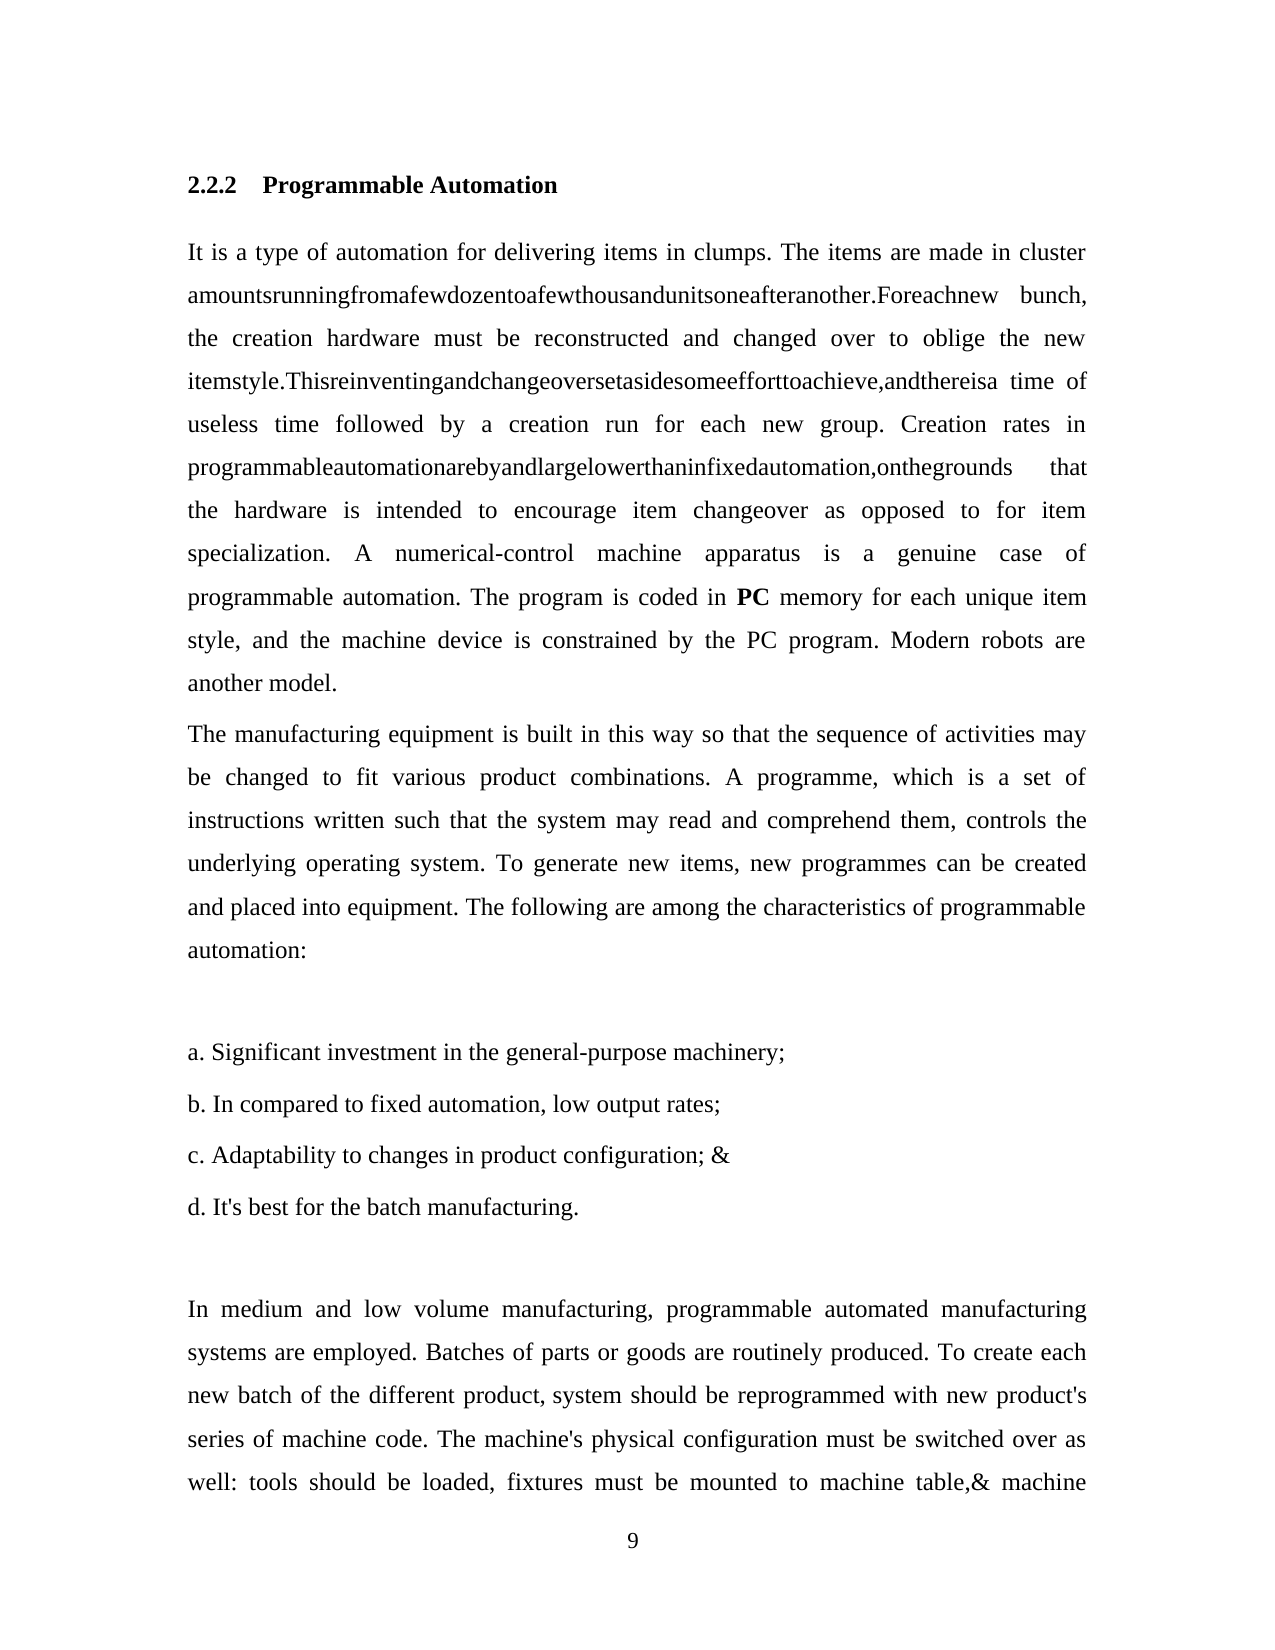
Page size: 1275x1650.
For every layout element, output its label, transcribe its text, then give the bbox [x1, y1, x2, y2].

text b. In compared to fixed automation, low output rates; [187, 1089, 1087, 1118]
text a. Significant investment in the general-purpose machinery; [187, 1037, 1087, 1066]
text It is a type of automation for delivering items in clumps. The items are made in cluster amountsrunningfromafewdozentoafewthousandunitsoneafteranother.Foreachnew bunch, the creation hardware must be reconstructed and changed over to oblige the new itemstyle.Thisreinventingandchangeoversetasidesomeefforttoachieve,andthereisa time of useless time followed by a creation run for each new group. Creation rates in programmableautomationarebyandlargelowerthaninfixedautomation,onthegrounds that the hardware is intended to encourage item changeover as opposed to for item specialization. A numerical-control machine apparatus is a genuine case of programmable automation. The program is coded in PC memory for each unique item style, and the machine device is constrained by the PC program. Modern robots are another model. [187, 237, 1087, 697]
text d. It's best for the batch manufacturing. [187, 1192, 1087, 1220]
subtitle Programmable Automation [187, 170, 1106, 199]
text c. Adaptability to changes in product configuration; & [187, 1140, 1087, 1169]
text The manufacturing equipment is built in this way so that the sequence of activities may be changed to fit various product combinations. A programme, which is a set of instructions written such that the system may read and comprehend them, controls the underlying operating system. To generate new items, new programmes can be created and placed into equipment. The following are among the characteristics of programmable automation: [187, 719, 1087, 963]
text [187, 1294, 1087, 1496]
